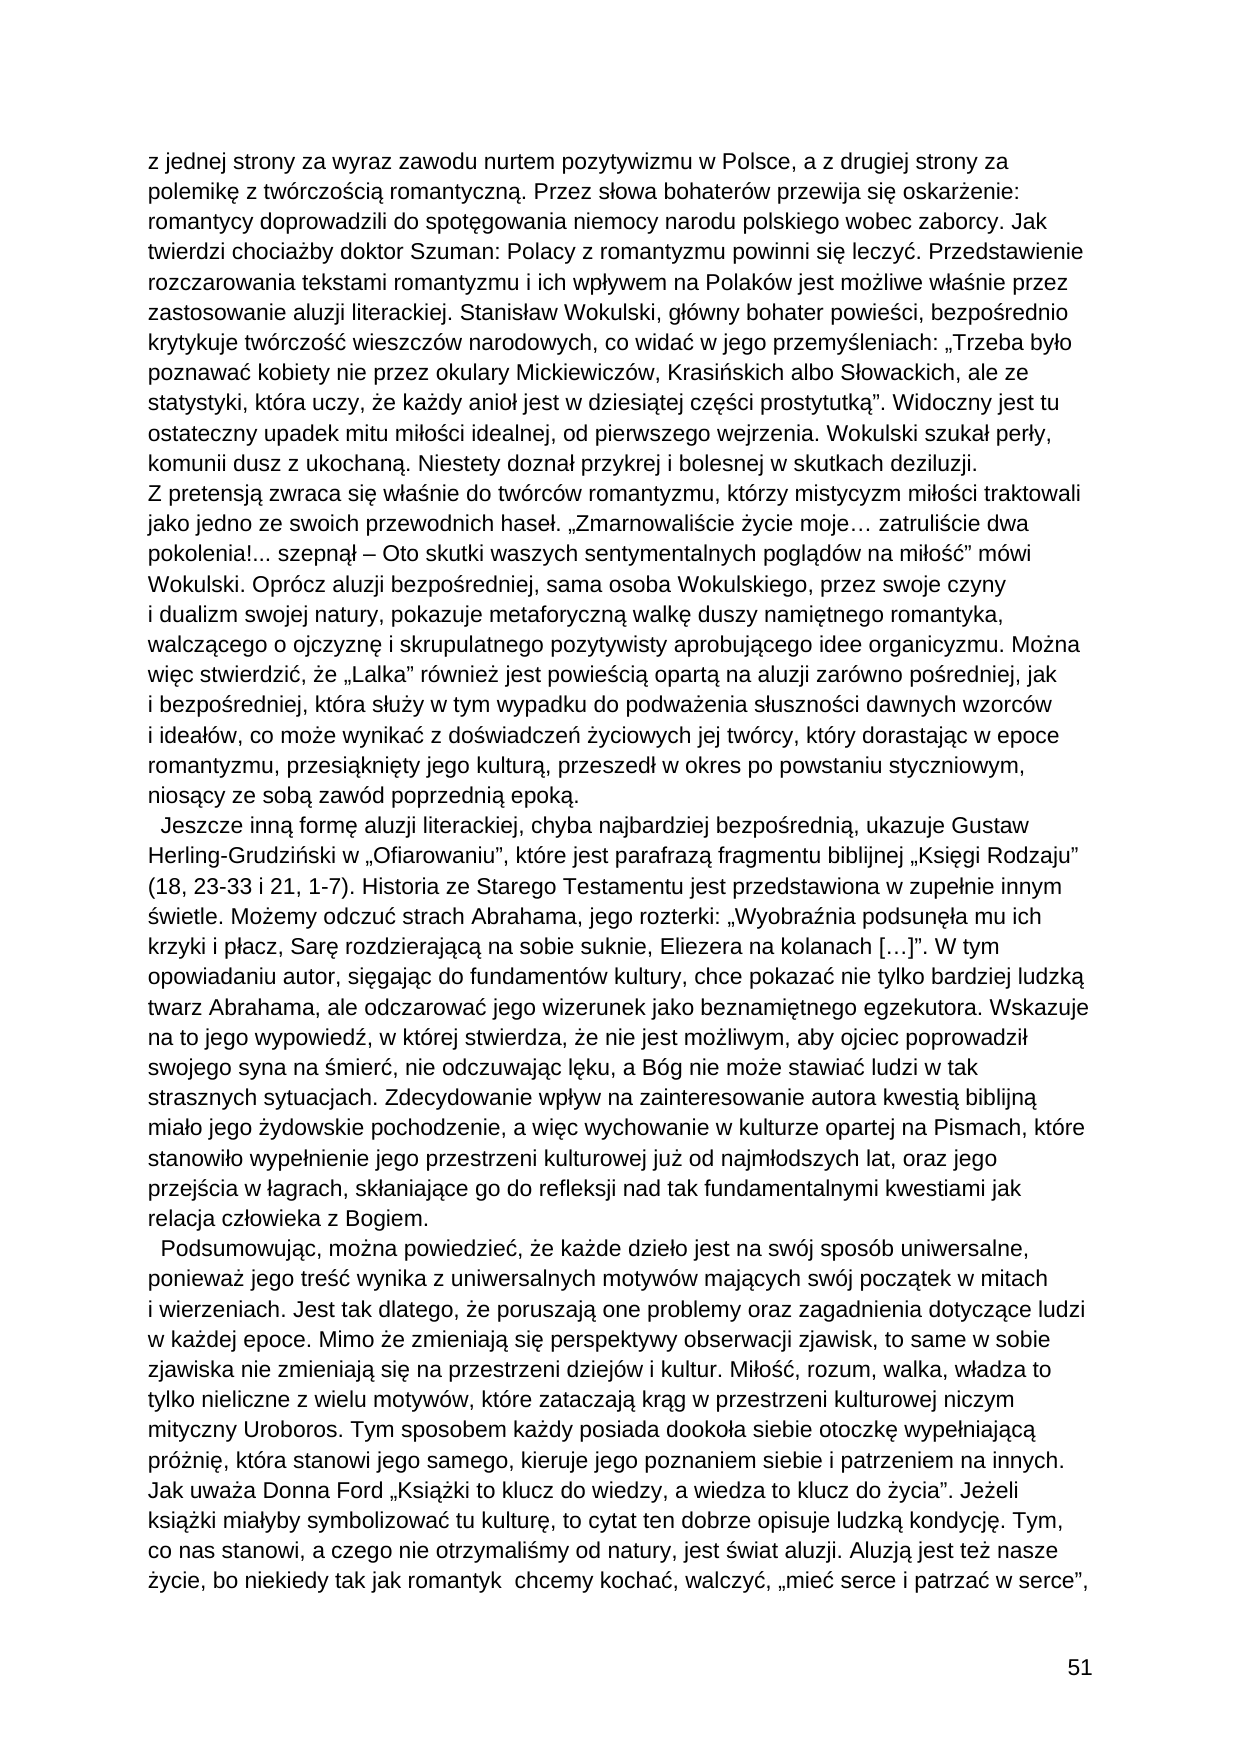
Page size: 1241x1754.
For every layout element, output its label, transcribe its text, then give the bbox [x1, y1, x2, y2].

text Z pretensją zwraca się właśnie do twórców romantyzmu, którzy mistycyzm miłości traktowali jako jedno ze swoich przewodnich haseł. „Zmarnowaliście życie moje… zatruliście dwa pokolenia!... szepnął – Oto skutki waszych sentymentalnych poglądów na miłość” mówi Wokulski. Oprócz aluzji bezpośredniej, sama osoba Wokulskiego, przez swoje czyny i dualizm swojej natury, pokazuje metaforyczną walkę duszy namiętnego romantyka, walczącego o ojczyznę i skrupulatnego pozytywisty aprobującego idee organicyzmu. Można więc stwierdzić, że „Lalka” również jest powieścią opartą na aluzji zarówno pośredniej, jak i bezpośredniej, która służy w tym wypadku do podważenia słuszności dawnych wzorców i ideałów, co może wynikać z doświadczeń życiowych jej twórcy, który dorastając w epoce romantyzmu, przesiąknięty jego kulturą, przeszedł w okres po powstaniu styczniowym, niosący ze sobą zawód poprzednią epoką. [148, 480, 1093, 808]
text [148, 148, 1093, 476]
text Jeszcze inną formę aluzji literackiej, chyba najbardziej bezpośrednią, ukazuje Gustaw Herling-Grudziński w „Ofiarowaniu”, które jest parafrazą fragmentu biblijnej „Księgi Rodzaju” (18, 23-33 i 21, 1-7). Historia ze Starego Testamentu jest przedstawiona w zupełnie innym świetle. Możemy odczuć strach Abrahama, jego rozterki: „Wyobraźnia podsunęła mu ich krzyki i płacz, Sarę rozdzierającą na sobie suknie, Eliezera na kolanach […]”. W tym opowiadaniu autor, sięgając do fundamentów kultury, chce pokazać nie tylko bardziej ludzką twarz Abrahama, ale odczarować jego wizerunek jako beznamiętnego egzekutora. Wskazuje na to jego wypowiedź, w której stwierdza, że nie jest możliwym, aby ojciec poprowadził swojego syna na śmierć, nie odczuwając lęku, a Bóg nie może stawiać ludzi w tak strasznych sytuacjach. Zdecydowanie wpływ na zainteresowanie autora kwestią biblijną miało jego żydowskie pochodzenie, a więc wychowanie w kulturze opartej na Pismach, które stanowiło wypełnienie jego przestrzeni kulturowej już od najmłodszych lat, oraz jego przejścia w łagrach, skłaniające go do refleksji nad tak fundamentalnymi kwestiami jak relacja człowieka z Bogiem. [148, 812, 1093, 1231]
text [148, 1235, 1093, 1594]
